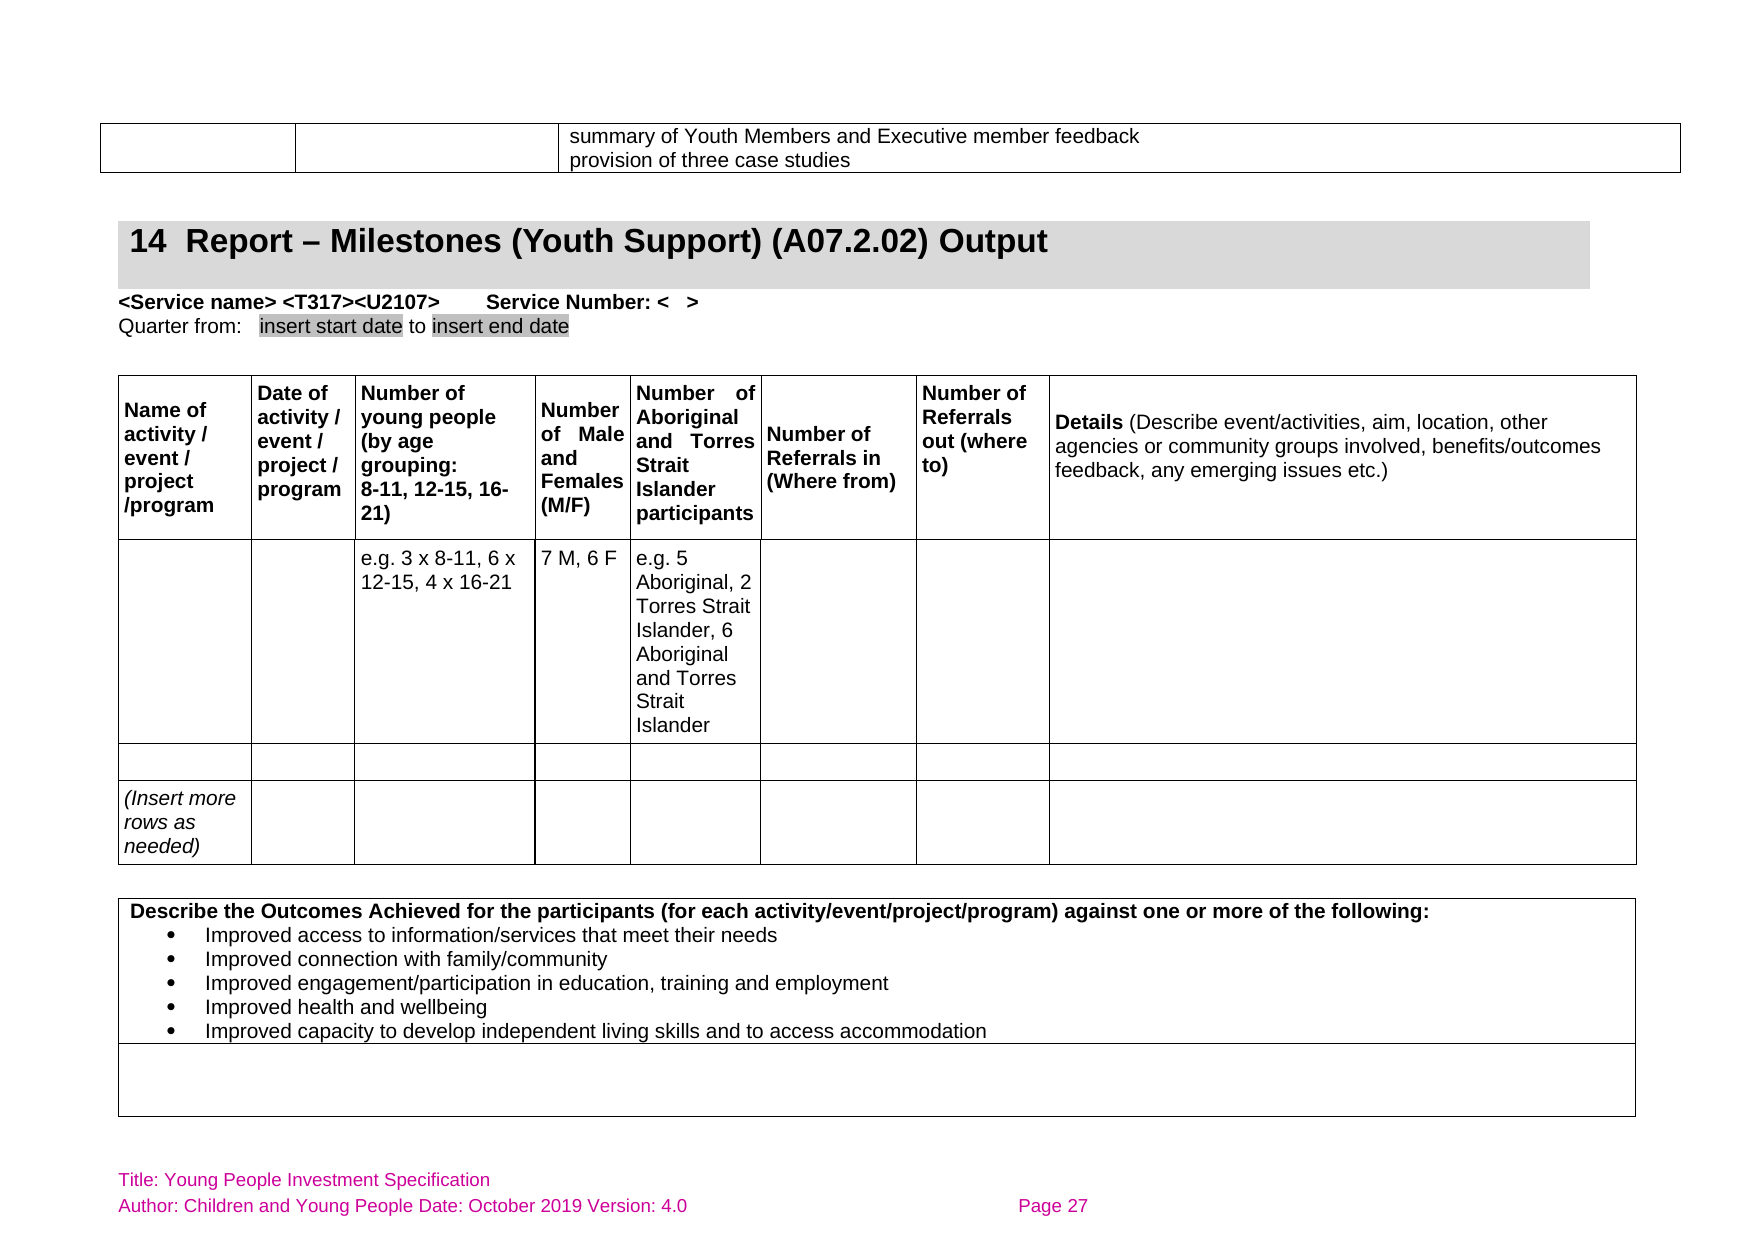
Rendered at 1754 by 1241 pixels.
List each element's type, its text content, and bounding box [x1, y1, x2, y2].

table_header Number of Referrals out (where to) [917, 376, 1049, 539]
table_header Details (Describe event/activities, aim, location, other agencies or community groups involved, benefits/outcomes feedback, any emerging issues etc.) [1050, 376, 1636, 539]
table_cell e.g. 5 Aboriginal, 2 Torres Strait Islander, 6 Aboriginal and Torres Strait Islander [631, 540, 760, 743]
table_cell e.g. 3 x 8-11, 6 x 12-15, 4 x 16-21 [355, 540, 534, 743]
table_cell [761, 744, 916, 779]
table_cell [536, 781, 630, 864]
table_cell [761, 540, 916, 743]
table_cell [917, 744, 1049, 779]
table_header Number of Male and Females (M/F) [536, 376, 630, 539]
table_cell [917, 781, 1049, 864]
table_header Date of activity / event / project /program [252, 376, 355, 539]
table_cell [119, 540, 251, 743]
table_cell [119, 1044, 1635, 1116]
table_cell [761, 781, 916, 864]
table_cell 7 M, 6 F [536, 540, 630, 743]
table_header Describe the Outcomes Achieved for the participants (for each activity/event/project/program) against one or more of the following: Improved access to information/services that meet their needs Improved connection with family/community Improved engagement/participation in education, training and employment Improved health and wellbeing Improved capacity to develop independent living skills and to access accommodation [119, 899, 1635, 1043]
table_header Name of activity / event / project /program [119, 376, 251, 539]
text <Service name> <T317><U2107> Service Number: < > [118, 289, 1636, 313]
table_cell [355, 781, 534, 864]
table_cell [252, 540, 354, 743]
table_header Number of Referrals in (Where from) [762, 376, 916, 539]
table_header Report – Milestones (Youth Support) (A07.2.02) Output [118, 221, 1590, 289]
table_cell (Insert more rows as needed) [119, 781, 251, 864]
table_cell [101, 124, 295, 172]
table_header Number of Aboriginal and Torres Strait Islander participants [631, 376, 761, 539]
table_cell [1050, 781, 1636, 864]
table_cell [296, 124, 558, 172]
table_cell [631, 781, 760, 864]
table_cell [536, 744, 630, 779]
table_cell [1050, 744, 1636, 779]
table_cell [252, 781, 354, 864]
table_cell [917, 540, 1049, 743]
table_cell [559, 124, 1680, 172]
table_cell [631, 744, 760, 779]
table_cell [355, 744, 534, 779]
table_cell [1050, 540, 1636, 743]
table_cell [119, 744, 251, 779]
table_cell [252, 744, 354, 779]
text Quarter from: insert start date to insert end date [118, 313, 1636, 337]
table_header Number of young people (by age grouping: 8-11, 12-15, 16-21) [356, 376, 535, 539]
